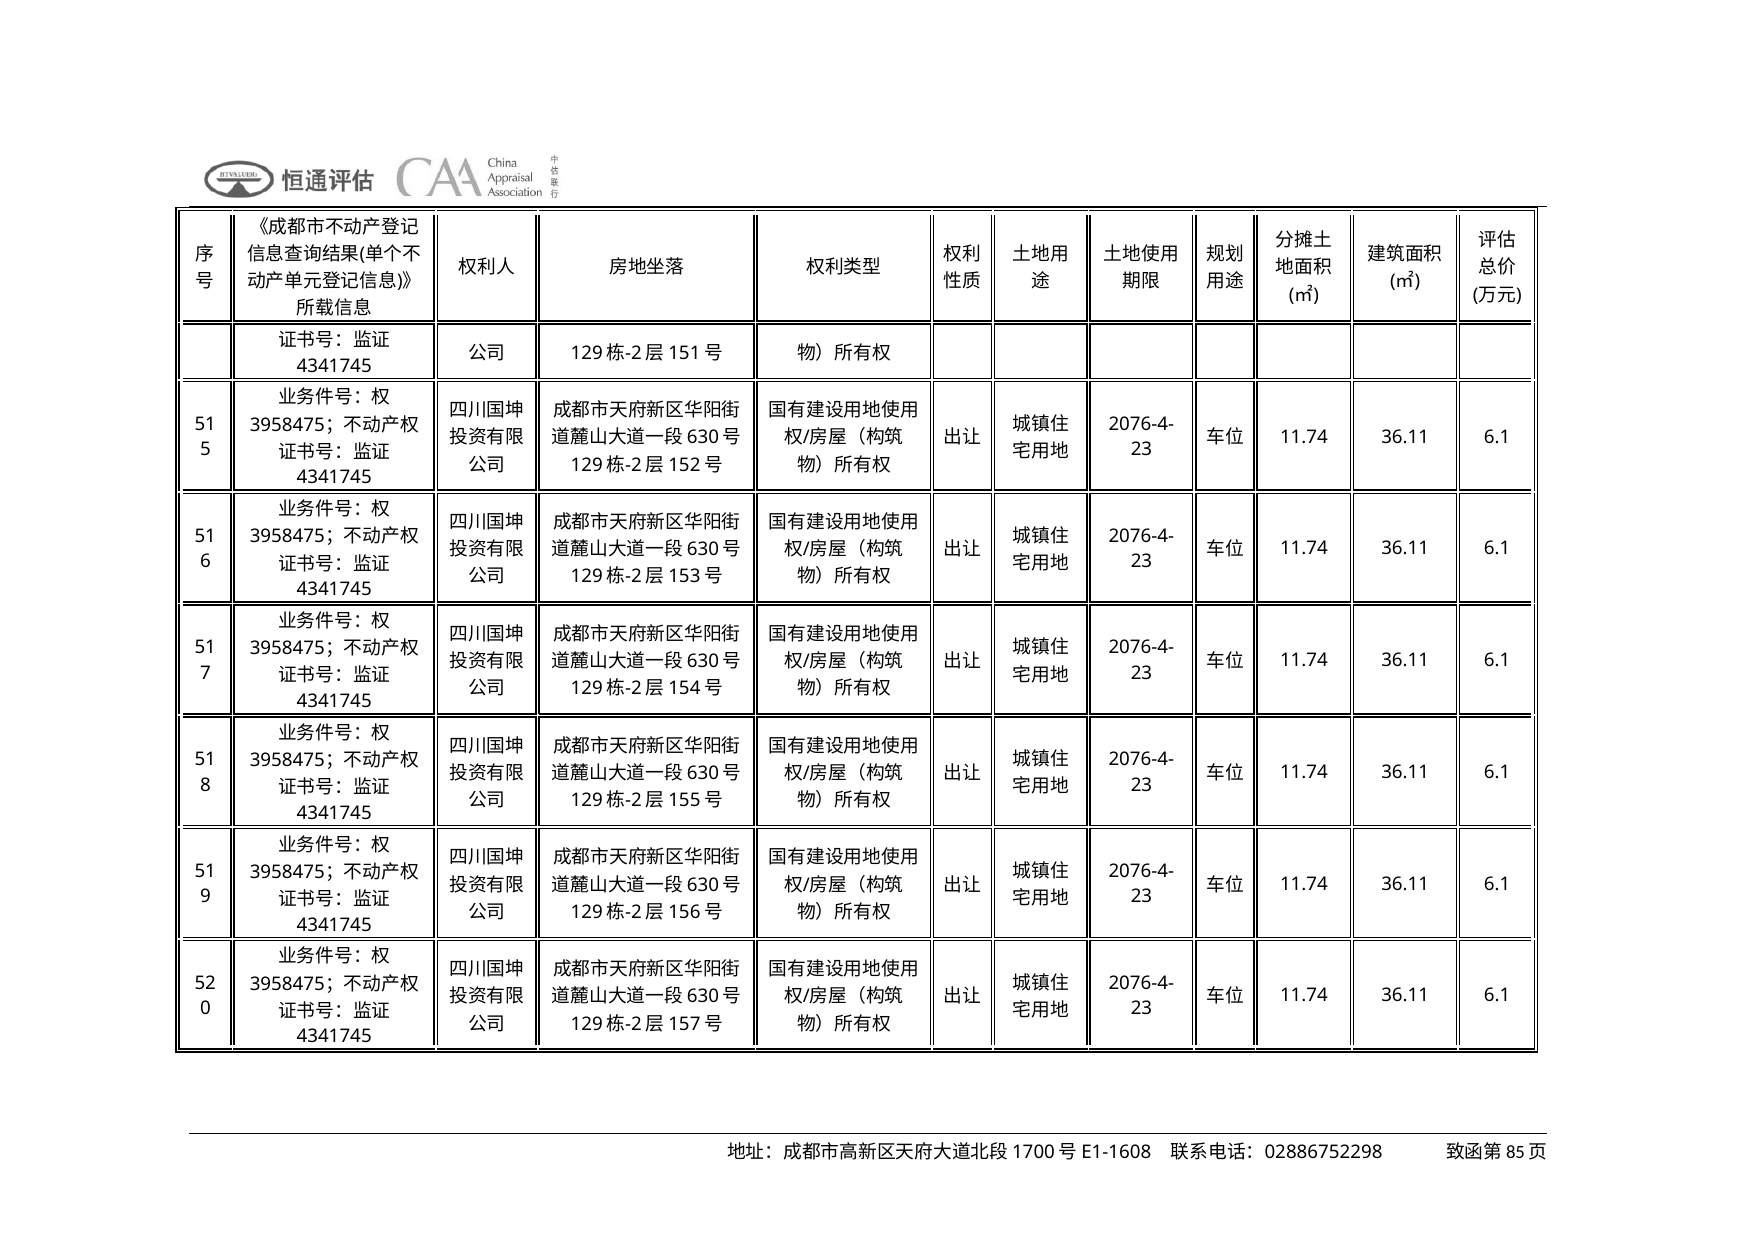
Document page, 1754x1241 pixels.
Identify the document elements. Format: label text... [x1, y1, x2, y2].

table_header 权利性质 [932, 208, 993, 320]
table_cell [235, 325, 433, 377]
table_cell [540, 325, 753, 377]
table_header 权利人 [436, 208, 538, 320]
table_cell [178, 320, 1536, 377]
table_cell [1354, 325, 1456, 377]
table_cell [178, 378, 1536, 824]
table_header 权利类型 [755, 208, 932, 320]
table_header 分摊土地面积(㎡) [1256, 208, 1352, 320]
table_header 序号 [180, 211, 232, 320]
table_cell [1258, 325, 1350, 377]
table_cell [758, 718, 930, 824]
table_header 建筑面积(㎡) [1352, 208, 1458, 320]
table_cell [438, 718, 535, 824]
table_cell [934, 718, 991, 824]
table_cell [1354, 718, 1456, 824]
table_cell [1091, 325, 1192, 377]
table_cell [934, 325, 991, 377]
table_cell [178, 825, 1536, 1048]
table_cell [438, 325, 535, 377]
table_header 评估总价(万元) [1458, 211, 1534, 320]
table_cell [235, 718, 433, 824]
table_header 土地使用期限 [1088, 208, 1194, 320]
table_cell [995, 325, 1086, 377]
table_header 《成都市不动产登记信息查询结果(单个不动产单元登记信息)》所载信息 [232, 208, 436, 320]
table_header 规划用途 [1194, 208, 1256, 320]
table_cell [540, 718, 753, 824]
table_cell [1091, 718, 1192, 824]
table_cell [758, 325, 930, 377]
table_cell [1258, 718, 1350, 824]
table_header 土地用途 [993, 211, 1088, 320]
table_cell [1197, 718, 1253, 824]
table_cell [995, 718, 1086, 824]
table_header 房地坐落 [538, 211, 755, 320]
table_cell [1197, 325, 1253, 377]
